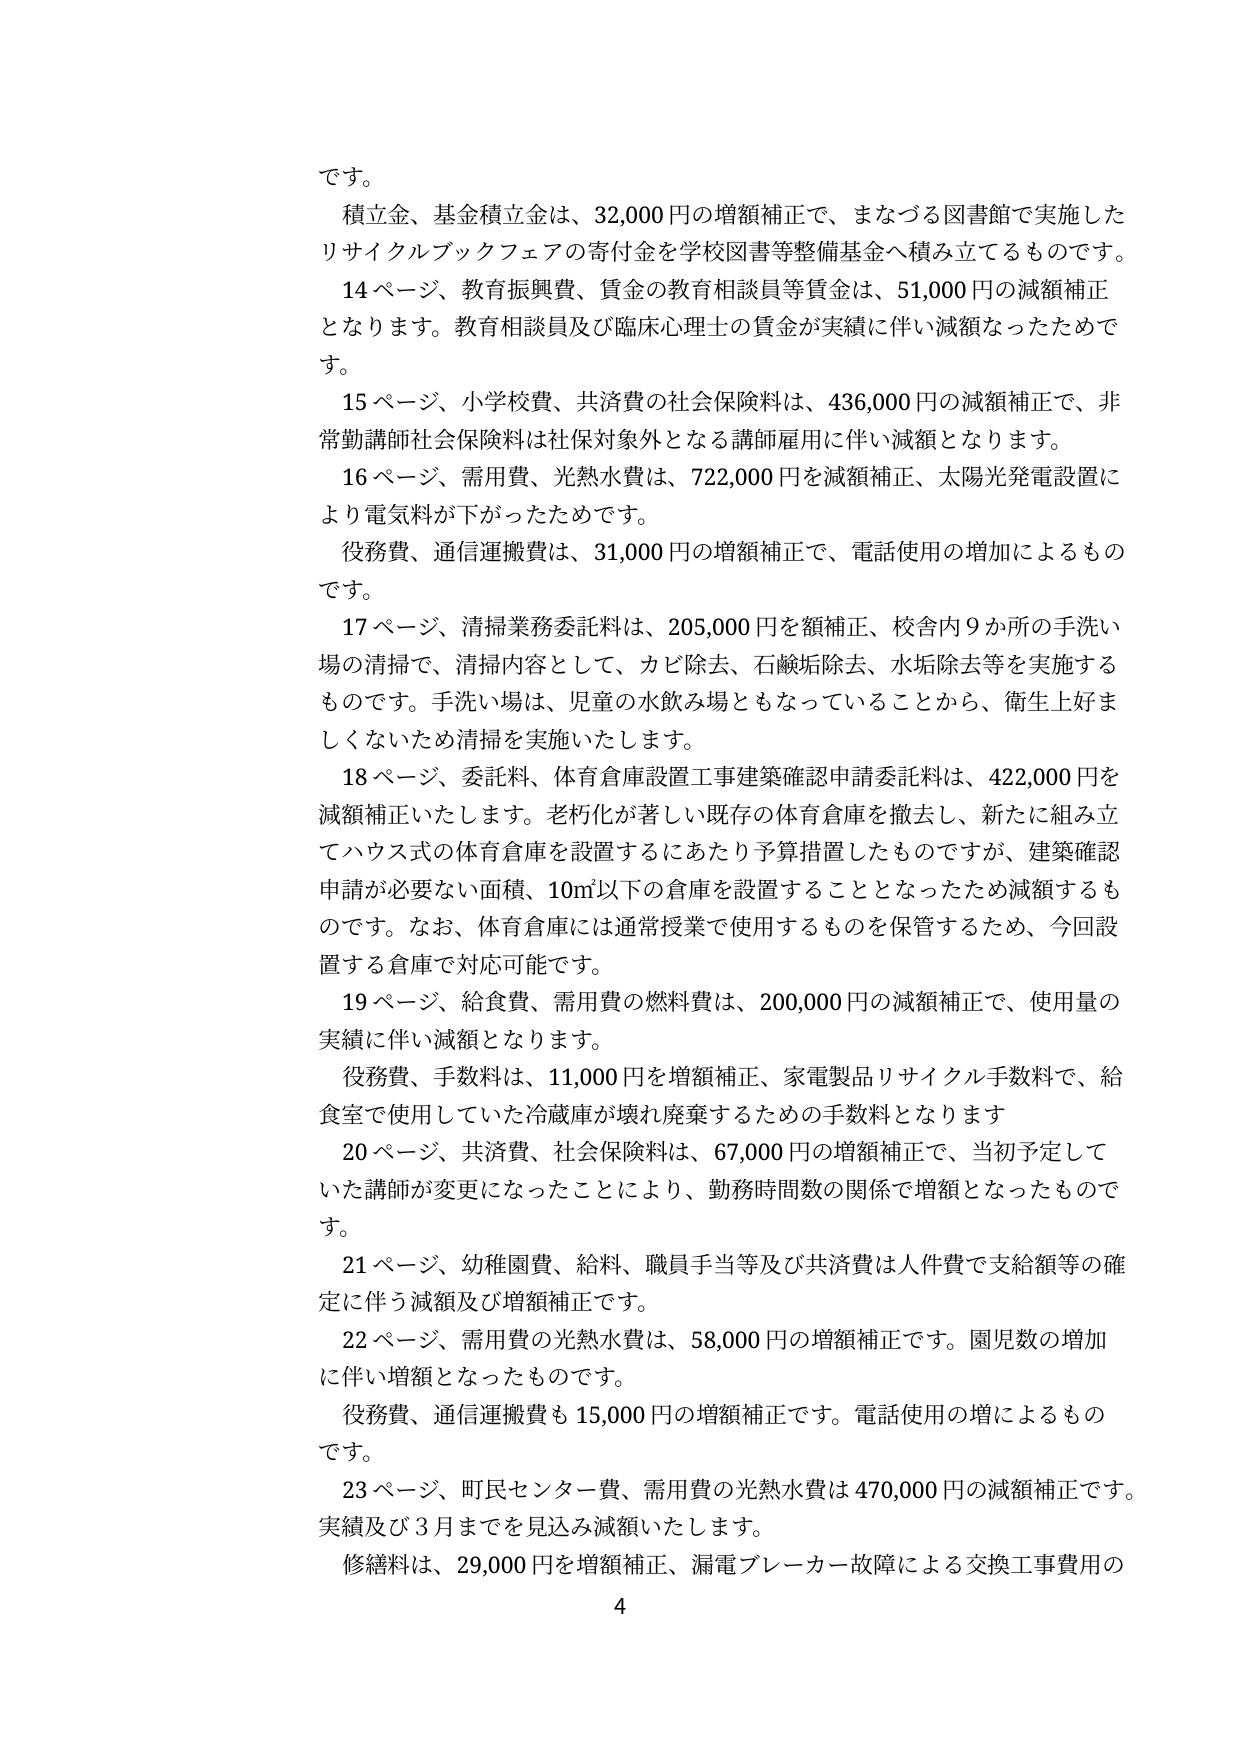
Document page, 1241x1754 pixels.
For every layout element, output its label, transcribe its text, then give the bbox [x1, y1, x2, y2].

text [318, 1544, 1128, 1582]
text 役務費、通信運搬費は、31,000円の増額補正で、電話使用の増加によるものです。 [318, 532, 1128, 607]
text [318, 157, 1128, 194]
text 22ページ、需用費の光熱水費は、58,000円の増額補正です。園児数の増加に伴い増額となったものです。 [318, 1319, 1128, 1394]
text 16ページ、需用費、光熱水費は、722,000円を減額補正、太陽光発電設置により電気料が下がったためです。 [318, 457, 1128, 532]
text 20ページ、共済費、社会保険料は、67,000円の増額補正で、当初予定していた講師が変更になったことにより、勤務時間数の関係で増額となったものです。 [318, 1132, 1128, 1244]
text 21ページ、幼稚園費、給料、職員手当等及び共済費は人件費で支給額等の確定に伴う減額及び増額補正です。 [318, 1244, 1128, 1319]
text 14ページ、教育振興費、賃金の教育相談員等賃金は、51,000円の減額補正となります。教育相談員及び臨床心理士の賃金が実績に伴い減額なったためです。 [318, 269, 1128, 382]
text 役務費、手数料は、11,000円を増額補正、家電製品リサイクル手数料で、給食室で使用していた冷蔵庫が壊れ廃棄するための手数料となります [318, 1057, 1128, 1132]
text 23ページ、町民センター費、需用費の光熱水費は470,000円の減額補正です。実績及び３月までを見込み減額いたします。 [318, 1469, 1128, 1544]
text 積立金、基金積立金は、32,000円の増額補正で、まなづる図書館で実施したリサイクルブックフェアの寄付金を学校図書等整備基金へ積み立てるものです。 [318, 194, 1128, 269]
text 15ページ、小学校費、共済費の社会保険料は、436,000円の減額補正で、非常勤講師社会保険料は社保対象外となる講師雇用に伴い減額となります。 [318, 382, 1128, 457]
text 17ページ、清掃業務委託料は、205,000円を額補正、校舎内９か所の手洗い場の清掃で、清掃内容として、カビ除去、石鹸垢除去、水垢除去等を実施するものです。手洗い場は、児童の水飲み場ともなっていることから、衛生上好ましくないため清掃を実施いたします。 [318, 607, 1128, 757]
text 18ページ、委託料、体育倉庫設置工事建築確認申請委託料は、422,000円を減額補正いたします。老朽化が著しい既存の体育倉庫を撤去し、新たに組み立てハウス式の体育倉庫を設置するにあたり予算措置したものですが、建築確認申請が必要ない面積、10㎡以下の倉庫を設置することとなったため減額するものです。なお、体育倉庫には通常授業で使用するものを保管するため、今回設置する倉庫で対応可能です。 [318, 757, 1128, 982]
text 役務費、通信運搬費も15,000円の増額補正です。電話使用の増によるものです。 [318, 1394, 1128, 1469]
text 19ページ、給食費、需用費の燃料費は、200,000円の減額補正で、使用量の実績に伴い減額となります。 [318, 982, 1128, 1057]
